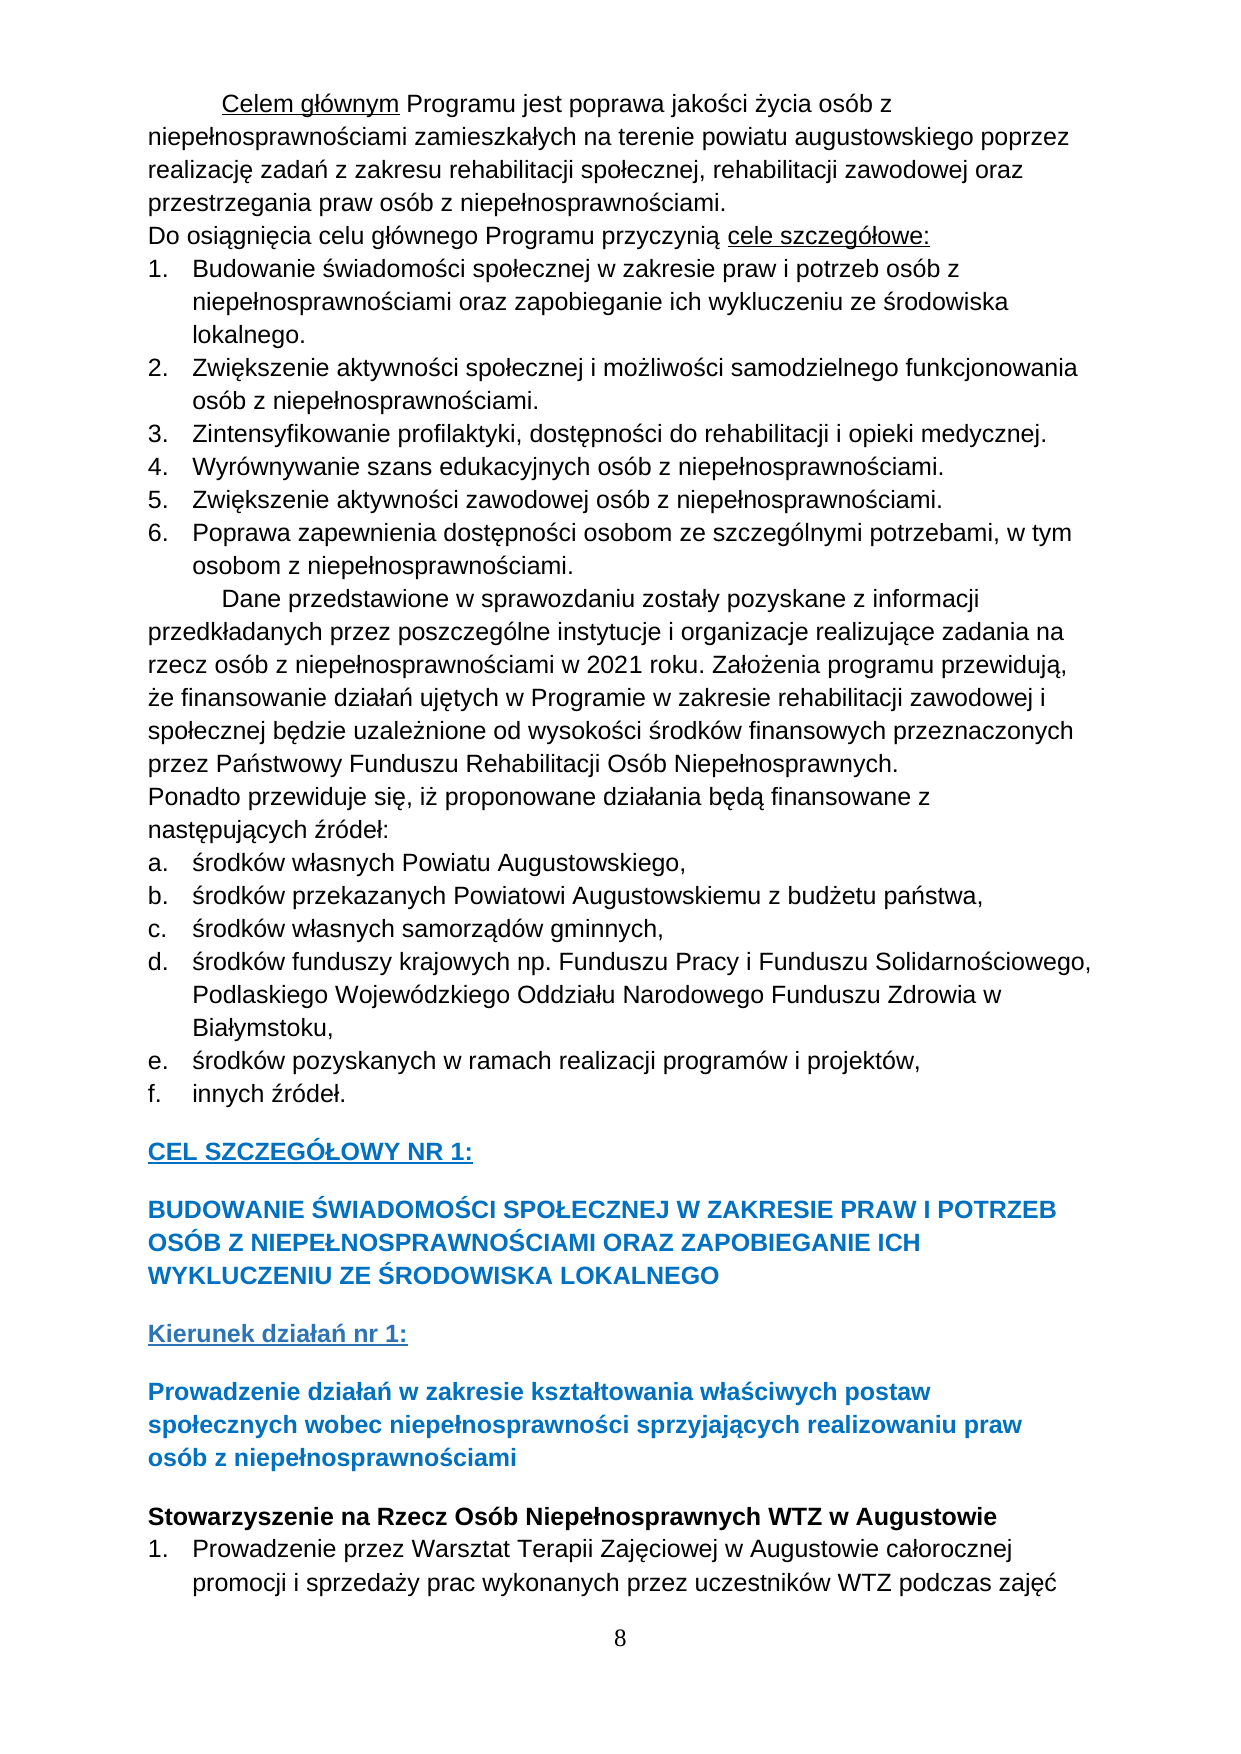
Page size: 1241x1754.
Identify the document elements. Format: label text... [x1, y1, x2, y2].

list Budowanie świadomości społecznej w zakresie praw i potrzeb osób z niepełnosprawnościami oraz zapobieganie ich wykluczeniu ze środowiska lokalnego. [148, 254, 1093, 348]
list Wyrównywanie szans edukacyjnych osób z niepełnosprawnościami. [148, 452, 1093, 481]
text Ponadto przewiduje się, iż proponowane działania będą finansowane z następujących źródeł: [148, 782, 1093, 844]
list środków funduszy krajowych np. Funduszu Pracy i Funduszu Solidarnościowego, Podlaskiego Wojewódzkiego Oddziału Narodowego Funduszu Zdrowia w Białymstoku, [148, 947, 1093, 1042]
text Stowarzyszenie na Rzecz Osób Niepełnosprawnych WTZ w Augustowie [148, 1501, 1085, 1530]
text Prowadzenie działań w zakresie kształtowania właściwych postaw społecznych wobec niepełnosprawności sprzyjających realizowaniu praw osób z niepełnosprawnościami [148, 1377, 1085, 1472]
list innych źródeł. [148, 1079, 1093, 1108]
list środków przekazanych Powiatowi Augustowskiemu z budżetu państwa, [148, 881, 1093, 910]
list środków własnych samorządów gminnych, [148, 914, 1093, 943]
subtitle CEL SZCZEGÓŁOWY NR 1: [148, 1137, 1093, 1166]
list środków pozyskanych w ramach realizacji programów i projektów, [148, 1046, 1093, 1075]
text Dane przedstawione w sprawozdaniu zostały pozyskane z informacji przedkładanych przez poszczególne instytucje i organizacje realizujące zadania na rzecz osób z niepełnosprawnościami w 2021 roku. Założenia programu przewidują, że finansowanie działań ujętych w Programie w zakresie rehabilitacji zawodowej i społecznej będzie uzależnione od wysokości środków finansowych przeznaczonych przez Państwowy Funduszu Rehabilitacji Osób Niepełnosprawnych. [148, 584, 1093, 778]
list Poprawa zapewnienia dostępności osobom ze szczególnymi potrzebami, w tym osobom z niepełnosprawnościami. [148, 518, 1093, 580]
list środków własnych Powiatu Augustowskiego, [148, 848, 1093, 877]
subtitle Kierunek działań nr 1: [148, 1319, 1093, 1348]
text Celem głównym Programu jest poprawa jakości życia osób z niepełnosprawnościami zamieszkałych na terenie powiatu augustowskiego poprzez realizację zadań z zakresu rehabilitacji społecznej, rehabilitacji zawodowej oraz przestrzegania praw osób z niepełnosprawnościami. [148, 89, 1093, 216]
list Zwiększenie aktywności zawodowej osób z niepełnosprawnościami. [148, 485, 1093, 514]
list Zintensyfikowanie profilaktyki, dostępności do rehabilitacji i opieki medycznej. [148, 419, 1093, 448]
text Do osiągnięcia celu głównego Programu przyczynią cele szczegółowe: [148, 221, 1093, 249]
list Zwiększenie aktywności społecznej i możliwości samodzielnego funkcjonowania osób z niepełnosprawnościami. [148, 353, 1093, 414]
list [148, 1534, 1085, 1596]
text BUDOWANIE ŚWIADOMOŚCI SPOŁECZNEJ W ZAKRESIE PRAW I POTRZEB OSÓB Z NIEPEŁNOSPRAWNOŚCIAMI ORAZ ZAPOBIEGANIE ICH WYKLUCZENIU ZE ŚRODOWISKA LOKALNEGO [148, 1195, 1093, 1290]
